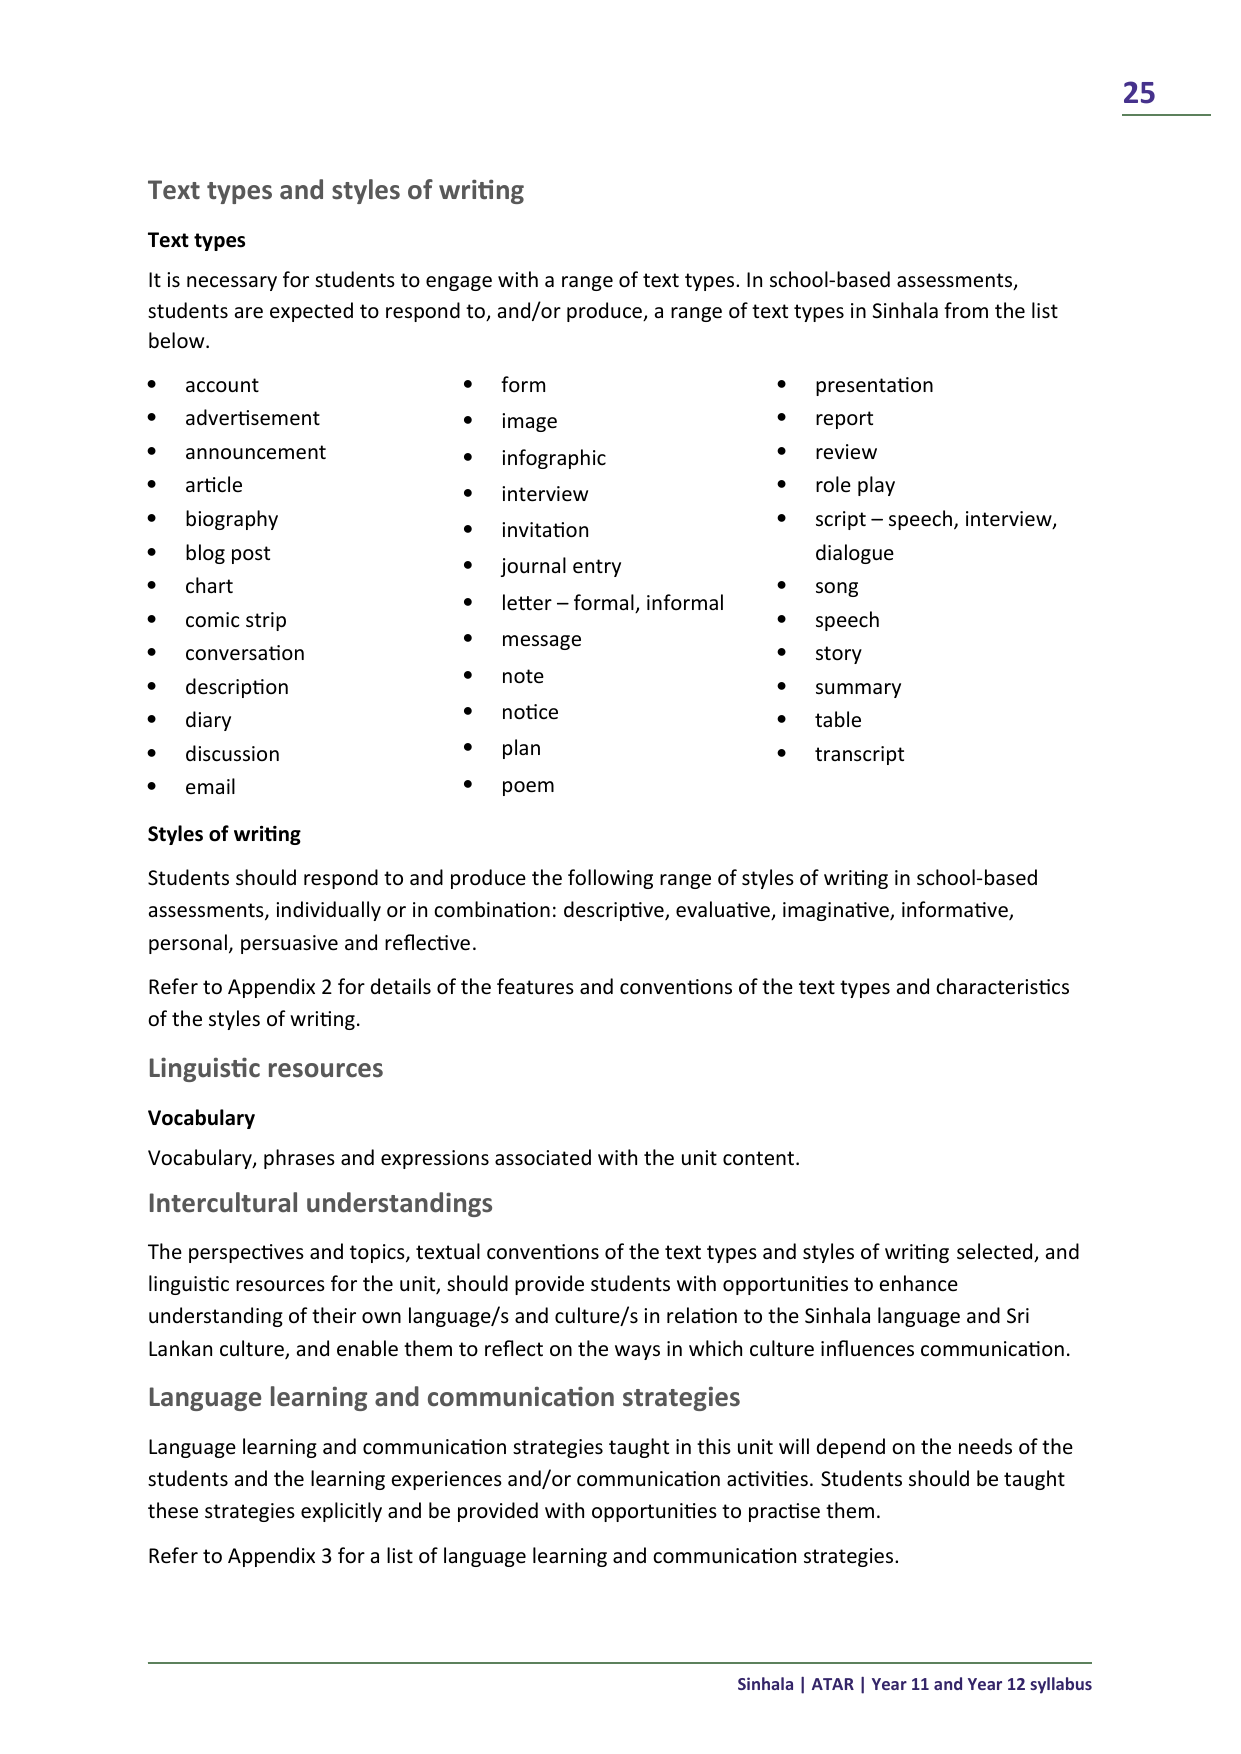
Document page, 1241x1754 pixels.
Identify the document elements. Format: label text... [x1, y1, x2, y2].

subtitle Linguistic resources [148, 1049, 1092, 1085]
text Refer to Appendix 2 for details of the features and conventions of the text types and characteristics of the styles of writing. [148, 972, 1092, 1033]
text Vocabulary, phrases and expressions associated with the unit content. [148, 1143, 1092, 1171]
text Refer to Appendix 3 for a list of language learning and communication strategies. [148, 1541, 1092, 1569]
text Students should respond to and produce the following range of styles of writing in school-based assessments, individually or in combination: descriptive, evaluative, imaginative, informative, personal, persuasive and reflective. [148, 863, 1092, 956]
subtitle Language learning and communication strategies [148, 1378, 1092, 1414]
text Vocabulary [148, 1103, 1092, 1131]
text The perspectives and topics, textual conventions of the text types and styles of writing selected, and linguistic resources for the unit, should provide students with opportunities to enhance understanding of their own language/s and culture/s in relation to the Sinhala language and Sri Lankan culture, and enable them to reflect on the ways in which culture influences communication. [148, 1237, 1092, 1362]
table_header presentation report review role play script – speech, interview, dialogue song speech story summary table transcript [778, 370, 1092, 806]
subtitle Intercultural understandings [148, 1184, 1092, 1219]
table_header form image infographic interview invitation journal entry letter – formal, informal message note notice plan poem [464, 370, 778, 806]
text Styles of writing [148, 819, 1092, 847]
text Language learning and communication strategies taught in this unit will depend on the needs of the students and the learning experiences and/or communication activities. Students should be taught these strategies explicitly and be provided with opportunities to practise them. [148, 1432, 1092, 1524]
text Text types [148, 225, 1092, 253]
table_header account advertisement announcement article biography blog post chart comic strip conversation description diary discussion email [148, 370, 464, 806]
text It is necessary for students to engage with a range of text types. In school-based assessments, students are expected to respond to, and/or produce, a range of text types in Sinhala from the list below. [148, 265, 1092, 355]
subtitle Text types and styles of writing [148, 171, 1092, 207]
